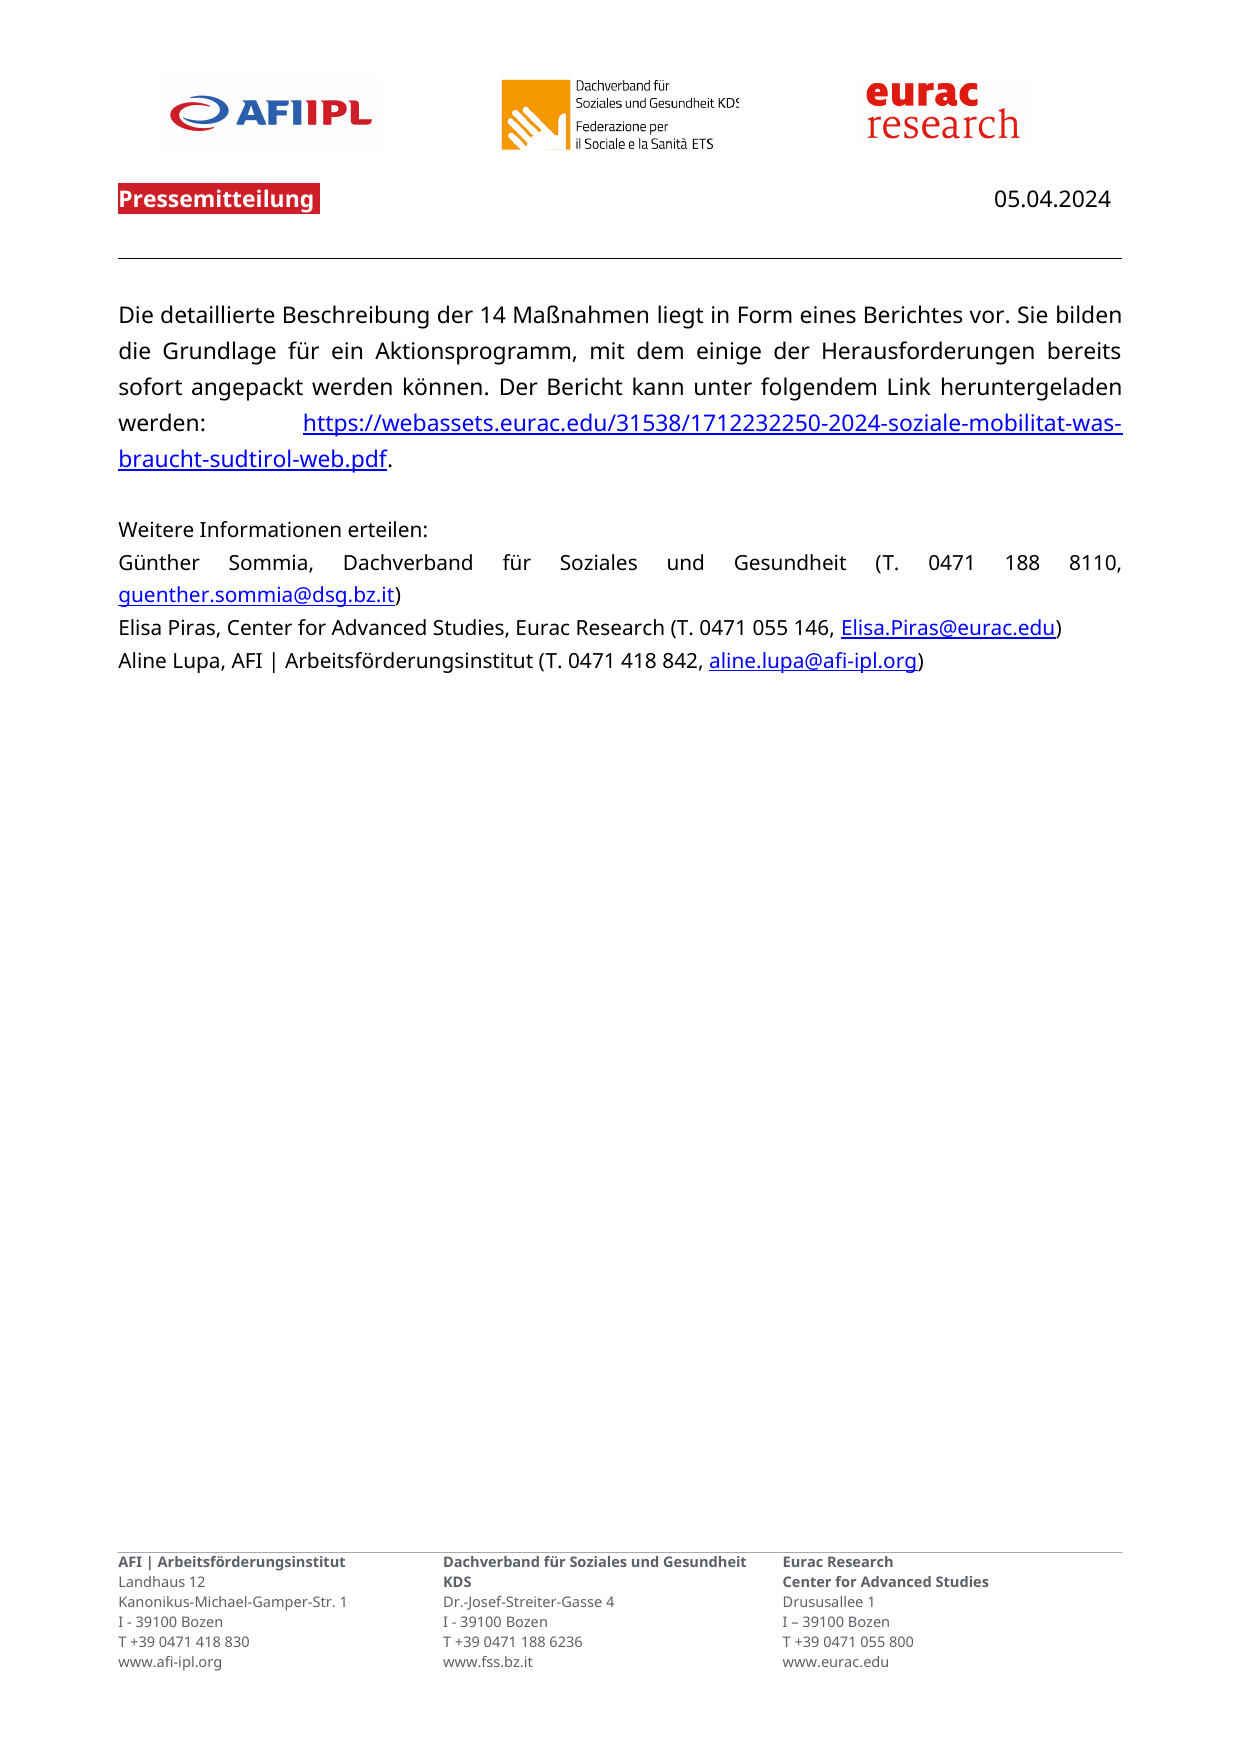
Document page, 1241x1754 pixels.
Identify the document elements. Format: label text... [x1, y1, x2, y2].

text Elisa Piras, Center for Advanced Studies, Eurac Research (T. 0471 055 146, Elisa.Piras@eurac.edu) [118, 613, 1122, 642]
picture [160, 75, 382, 153]
text Die detaillierte Beschreibung der 14 Maßnahmen liegt in Form eines Berichtes vor. Sie bilden die Grundlage für ein Aktionsprogramm, mit dem einige der Herausforderungen bereits sofort angepackt werden können. Der Bericht kann unter folgendem Link heruntergeladen werden: https://webassets.eurac.edu/31538/1712232250-2024-soziale-mobilitat-was-braucht-sudtirol-web.pdf. [118, 299, 1122, 335]
text Günther Sommia, Dachverband für Soziales und Gesundheit (T. 0471 188 8110, guenther.sommia@dsg.bz.it) [118, 548, 1122, 609]
picture [498, 75, 739, 150]
picture [852, 76, 1031, 143]
text Die detaillierte Beschreibung der 14 Maßnahmen liegt in Form eines Berichtes vor. Sie bilden die Grundlage für ein Aktionsprogramm, mit dem einige der Herausforderungen bereits sofort angepackt werden können. Der Bericht kann unter folgendem Link heruntergeladen werden: https://webassets.eurac.edu/31538/1712232250-2024-soziale-mobilitat-was-braucht-sudtirol-web.pdf. [118, 366, 1122, 474]
text Aline Lupa, AFI | Arbeitsförderungsinstitut (T. 0471 418 842, aline.lupa@afi-ipl.org) [118, 646, 1122, 674]
text Weitere Informationen erteilen: [118, 515, 1122, 543]
